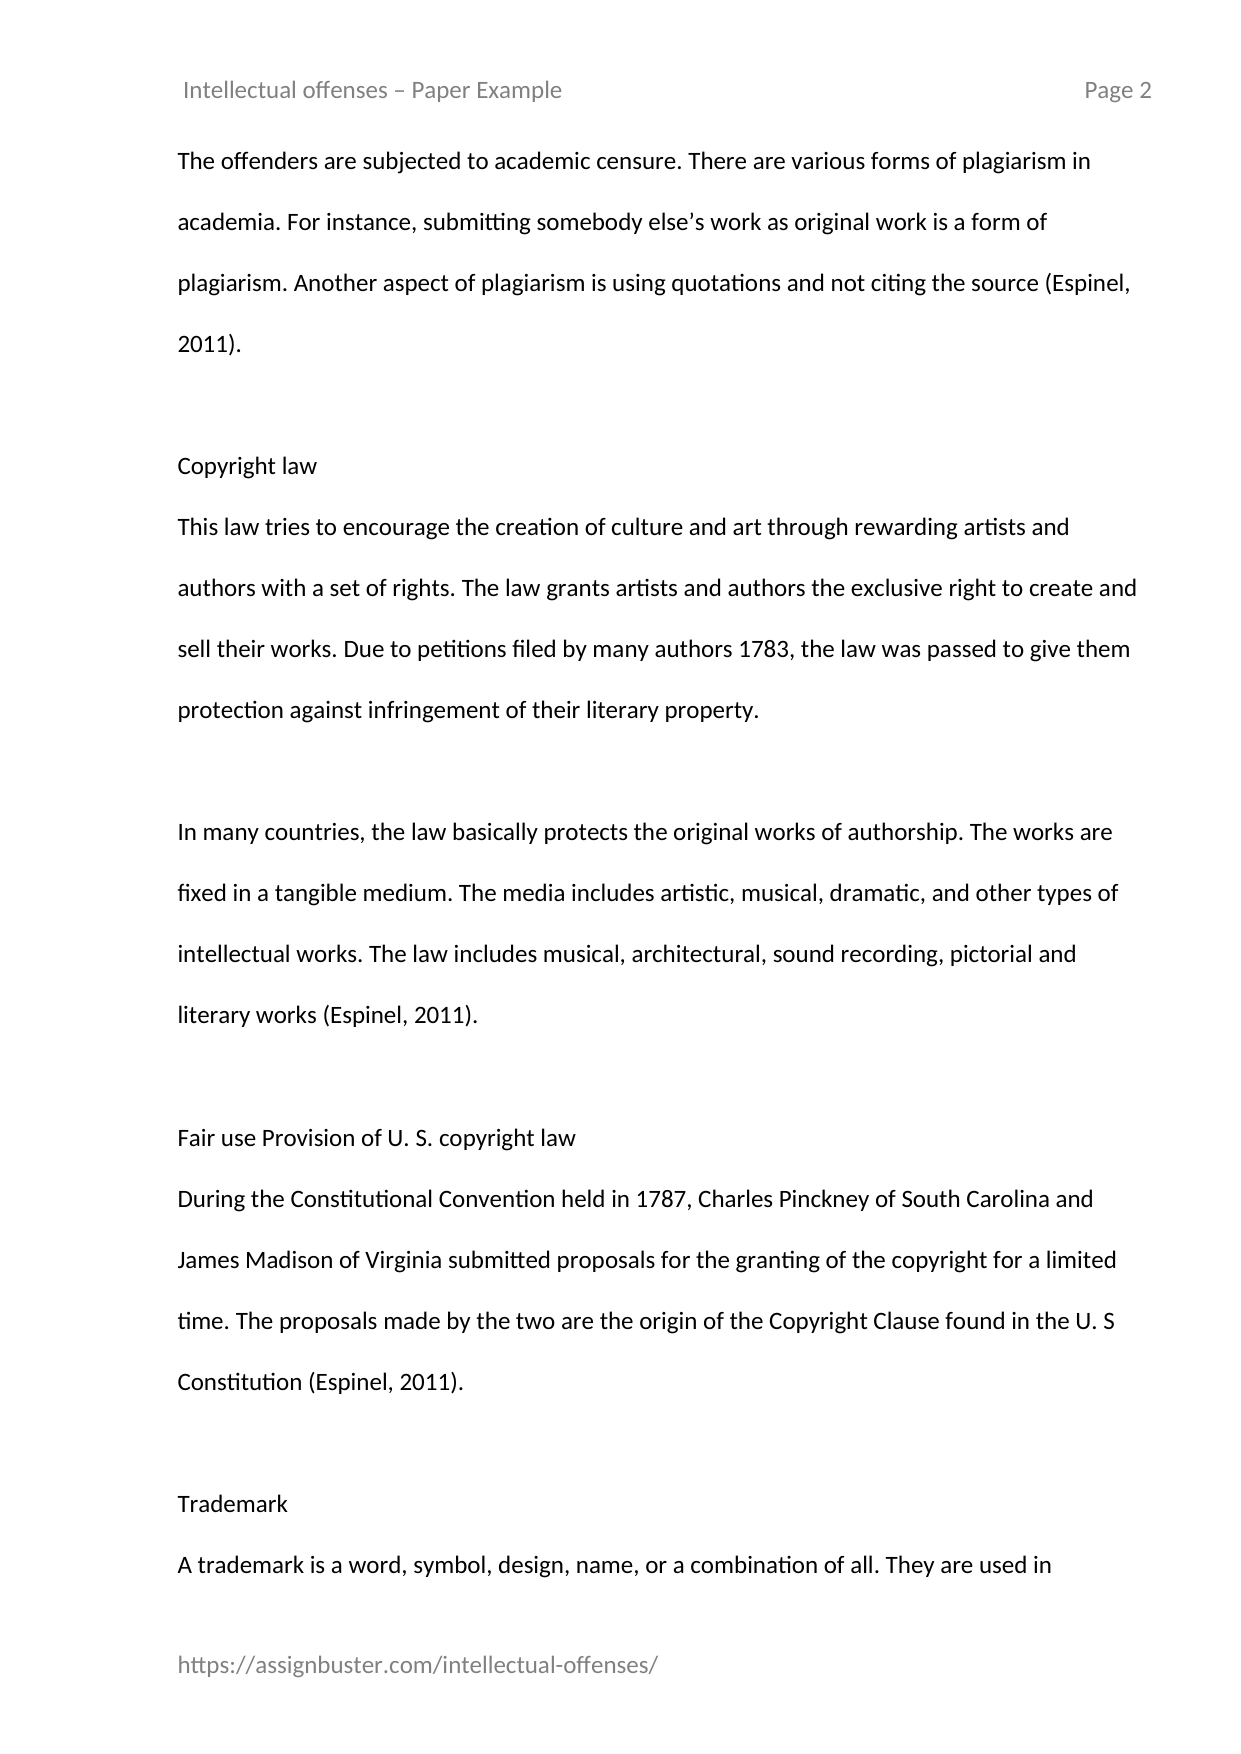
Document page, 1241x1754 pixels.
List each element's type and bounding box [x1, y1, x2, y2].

text [177, 145, 1152, 1579]
